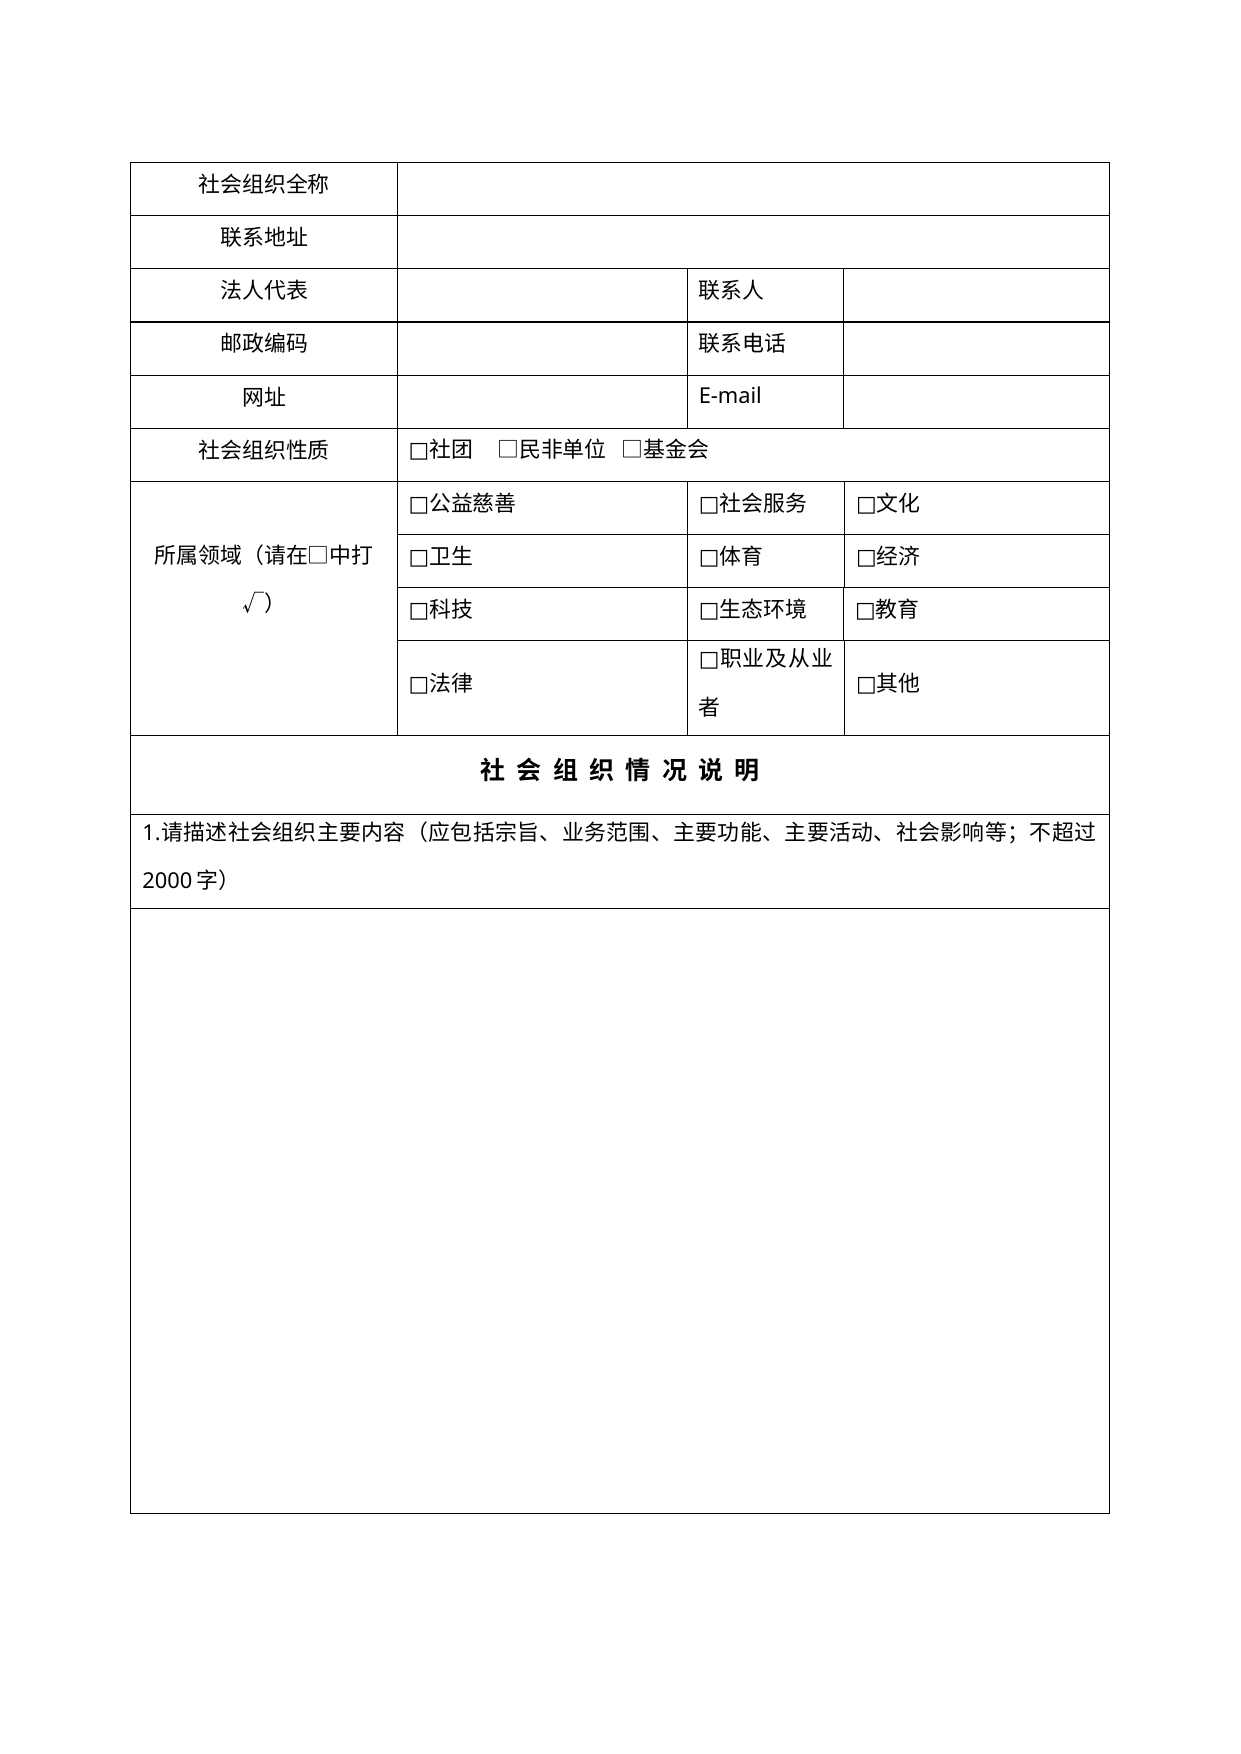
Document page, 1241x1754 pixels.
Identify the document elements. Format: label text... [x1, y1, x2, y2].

table_cell 联系人 [688, 269, 843, 321]
table_cell [131, 909, 1109, 1513]
table_cell [844, 376, 1109, 428]
table_cell 网址 [131, 376, 397, 428]
table_cell [398, 376, 687, 428]
table_cell [398, 163, 1109, 215]
table_cell □体育 [688, 535, 844, 587]
table_cell □职业及从业者 [688, 641, 844, 735]
table_cell 邮政编码 [131, 323, 397, 374]
table_cell 联系地址 [131, 216, 397, 268]
table_cell □其他 [845, 641, 1109, 735]
table_cell □卫生 [398, 535, 687, 587]
table_cell [398, 269, 687, 321]
table_cell □生态环境 [688, 588, 843, 640]
table_cell 所属领域（请在□中打√） [131, 482, 397, 735]
table_cell [844, 269, 1109, 321]
table_cell □文化 [845, 482, 1109, 534]
table_cell □法律 [398, 641, 687, 735]
table_cell 社会组织性质 [131, 429, 397, 481]
table_cell □公益慈善 [398, 482, 687, 534]
table_cell 联系电话 [688, 323, 843, 374]
table_cell [398, 323, 687, 374]
table_cell □经济 [845, 535, 1109, 587]
table_cell [844, 323, 1109, 374]
table_cell 法人代表 [131, 269, 397, 321]
table_cell □教育 [844, 588, 1109, 640]
table_cell □社团 □民非单位 □基金会 [398, 429, 1109, 481]
table_cell 1.请描述社会组织主要内容（应包括宗旨、业务范围、主要功能、主要活动、社会影响等；不超过2000字） [131, 815, 1109, 908]
table_cell [398, 216, 1109, 268]
table_cell E-mail [688, 376, 843, 428]
table_cell 社会组织全称 [131, 163, 397, 215]
table_cell □社会服务 [688, 482, 844, 534]
table_cell □科技 [398, 588, 687, 640]
table_cell 社 会 组 织 情 况 说 明 [131, 736, 1109, 813]
